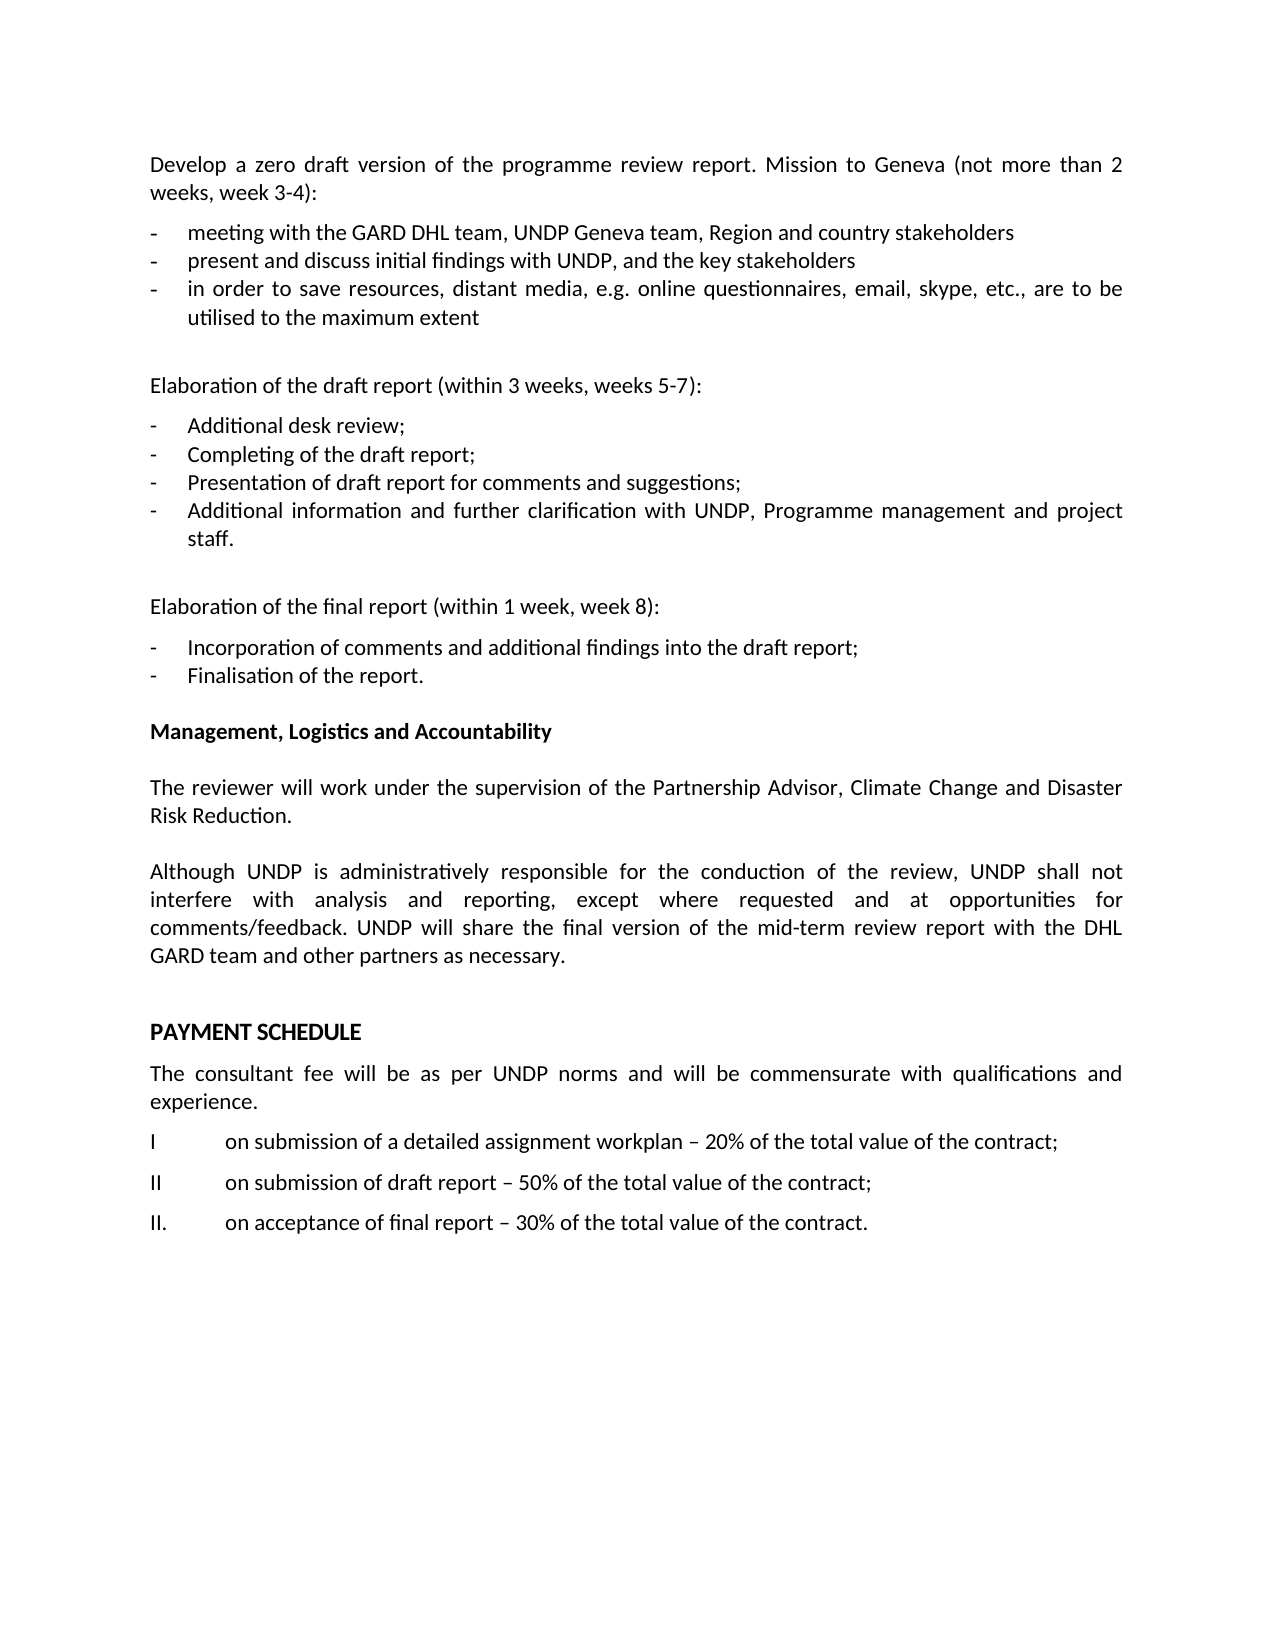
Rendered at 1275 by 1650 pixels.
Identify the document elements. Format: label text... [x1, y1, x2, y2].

list Additional desk review; [150, 412, 1125, 440]
list Finalisation of the report. [150, 661, 1125, 689]
list Incorporation of comments and additional findings into the draft report; [150, 633, 1125, 661]
text I on submission of a detailed assignment workplan – 20% of the total value of the contract; [150, 1127, 1125, 1155]
text The consultant fee will be as per UNDP norms and will be commensurate with qualifications and experience. [150, 1059, 1125, 1115]
list meeting with the GARD DHL team, UNDP Geneva team, Region and country stakeholders [150, 218, 1125, 247]
list present and discuss initial findings with UNDP, and the key stakeholders [150, 247, 1125, 274]
list Additional information and further clarification with UNDP, Programme management and project staff. [150, 496, 1125, 552]
text Although UNDP is administratively responsible for the conduction of the review, UNDP shall not interfere with analysis and reporting, except where requested and at opportunities for comments/feedback. UNDP will share the final version of the mid-term review report with the DHL GARD team and other partners as necessary. [150, 857, 1125, 969]
list Completing of the draft report; [150, 440, 1125, 468]
text Elaboration of the final report (within 1 week, week 8): [150, 592, 1125, 620]
list on acceptance of final report – 30% of the total value of the contract. [150, 1208, 1125, 1236]
text The reviewer will work under the supervision of the Partnership Advisor, Climate Change and Disaster Risk Reduction. [150, 773, 1125, 829]
text Elaboration of the draft report (within 3 weeks, weeks 5-7): [150, 371, 1125, 399]
subtitle PAYMENT SCHEDULE [150, 1016, 1125, 1046]
list Presentation of draft report for comments and suggestions; [150, 468, 1125, 496]
text II on submission of draft report – 50% of the total value of the contract; [150, 1168, 1125, 1196]
list in order to save resources, distant media, e.g. online questionnaires, email, skype, etc., are to be utilised to the maximum extent [150, 274, 1125, 331]
text Management, Logistics and Accountability [150, 717, 1125, 745]
text Develop a zero draft version of the programme review report. Mission to Geneva (not more than 2 weeks, week 3-4): [150, 150, 1125, 206]
